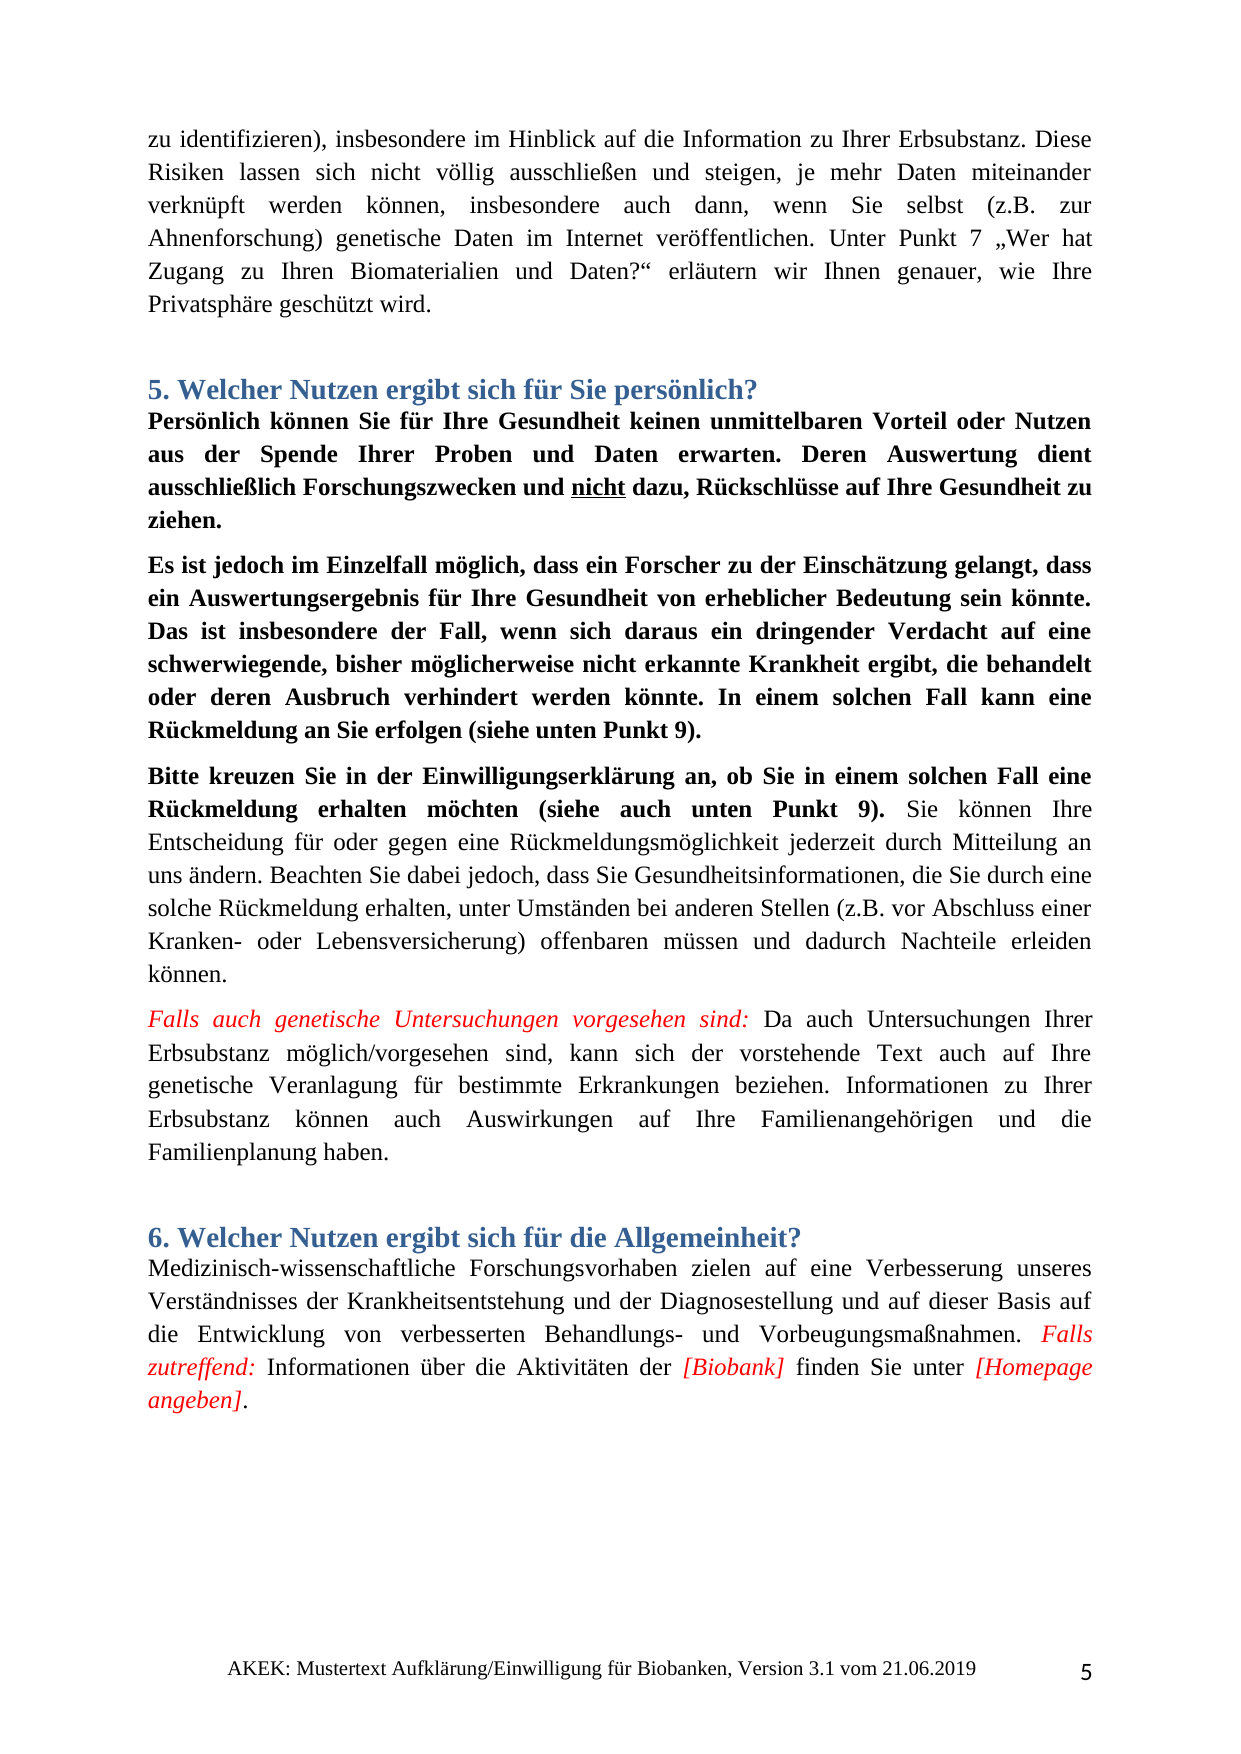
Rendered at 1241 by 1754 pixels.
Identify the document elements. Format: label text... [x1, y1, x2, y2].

subtitle 6. Welcher Nutzen ergibt sich für die Allgemeinheit? [148, 1220, 1093, 1253]
text Falls auch genetische Untersuchungen vorgesehen sind: Da auch Untersuchungen Ihrer Erbsubstanz möglich/vorgesehen sind, kann sich der vorstehende Text auch auf Ihre genetische Veranlagung für bestimmte Erkrankungen beziehen. Informationen zu Ihrer Erbsubstanz können auch Auswirkungen auf Ihre Familienangehörigen und die Familienplanung haben. [148, 1004, 1093, 1165]
text Persönlich können Sie für Ihre Gesundheit keinen unmittelbaren Vorteil oder Nutzen aus der Spende Ihrer Proben und Daten erwarten. Deren Auswertung dient ausschließlich Forschungszwecken und nicht dazu, Rückschlüsse auf Ihre Gesundheit zu ziehen. [148, 406, 1093, 533]
text Es ist jedoch im Einzelfall möglich, dass ein Forscher zu der Einschätzung gelangt, dass ein Auswertungsergebnis für Ihre Gesundheit von erheblicher Bedeutung sein könnte. Das ist insbesondere der Fall, wenn sich daraus ein dringender Verdacht auf eine schwerwiegende, bisher möglicherweise nicht erkannte Krankheit ergibt, die behandelt oder deren Ausbruch verhindert werden könnte. In einem solchen Fall kann eine Rückmeldung an Sie erfolgen (siehe unten Punkt 9). [148, 550, 1093, 744]
text Bitte kreuzen Sie in der Einwilligungserklärung an, ob Sie in einem solchen Fall eine Rückmeldung erhalten möchten (siehe auch unten Punkt 9). Sie können Ihre Entscheidung für oder gegen eine Rückmeldungsmöglichkeit jederzeit durch Mitteilung an uns ändern. Beachten Sie dabei jedoch, dass Sie Gesundheitsinformationen, die Sie durch eine solche Rückmeldung erhalten, unter Umständen bei anderen Stellen (z.B. vor Abschluss einer Kranken- oder Lebensversicherung) offenbaren müssen und dadurch Nachteile erleiden können. [148, 761, 1093, 988]
subtitle 5. Welcher Nutzen ergibt sich für Sie persönlich? [148, 372, 1093, 406]
text Medizinisch-wissenschaftliche Forschungsvorhaben zielen auf eine Verbesserung unseres Verständnisses der Krankheitsentstehung und der Diagnosestellung und auf dieser Basis auf die Entwicklung von verbesserten Behandlungs- und Vorbeugungsmaßnahmen. Falls zutreffend: Informationen über die Aktivitäten der [Biobank] finden Sie unter [Homepage angeben]. [148, 1253, 1093, 1414]
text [148, 124, 1093, 318]
